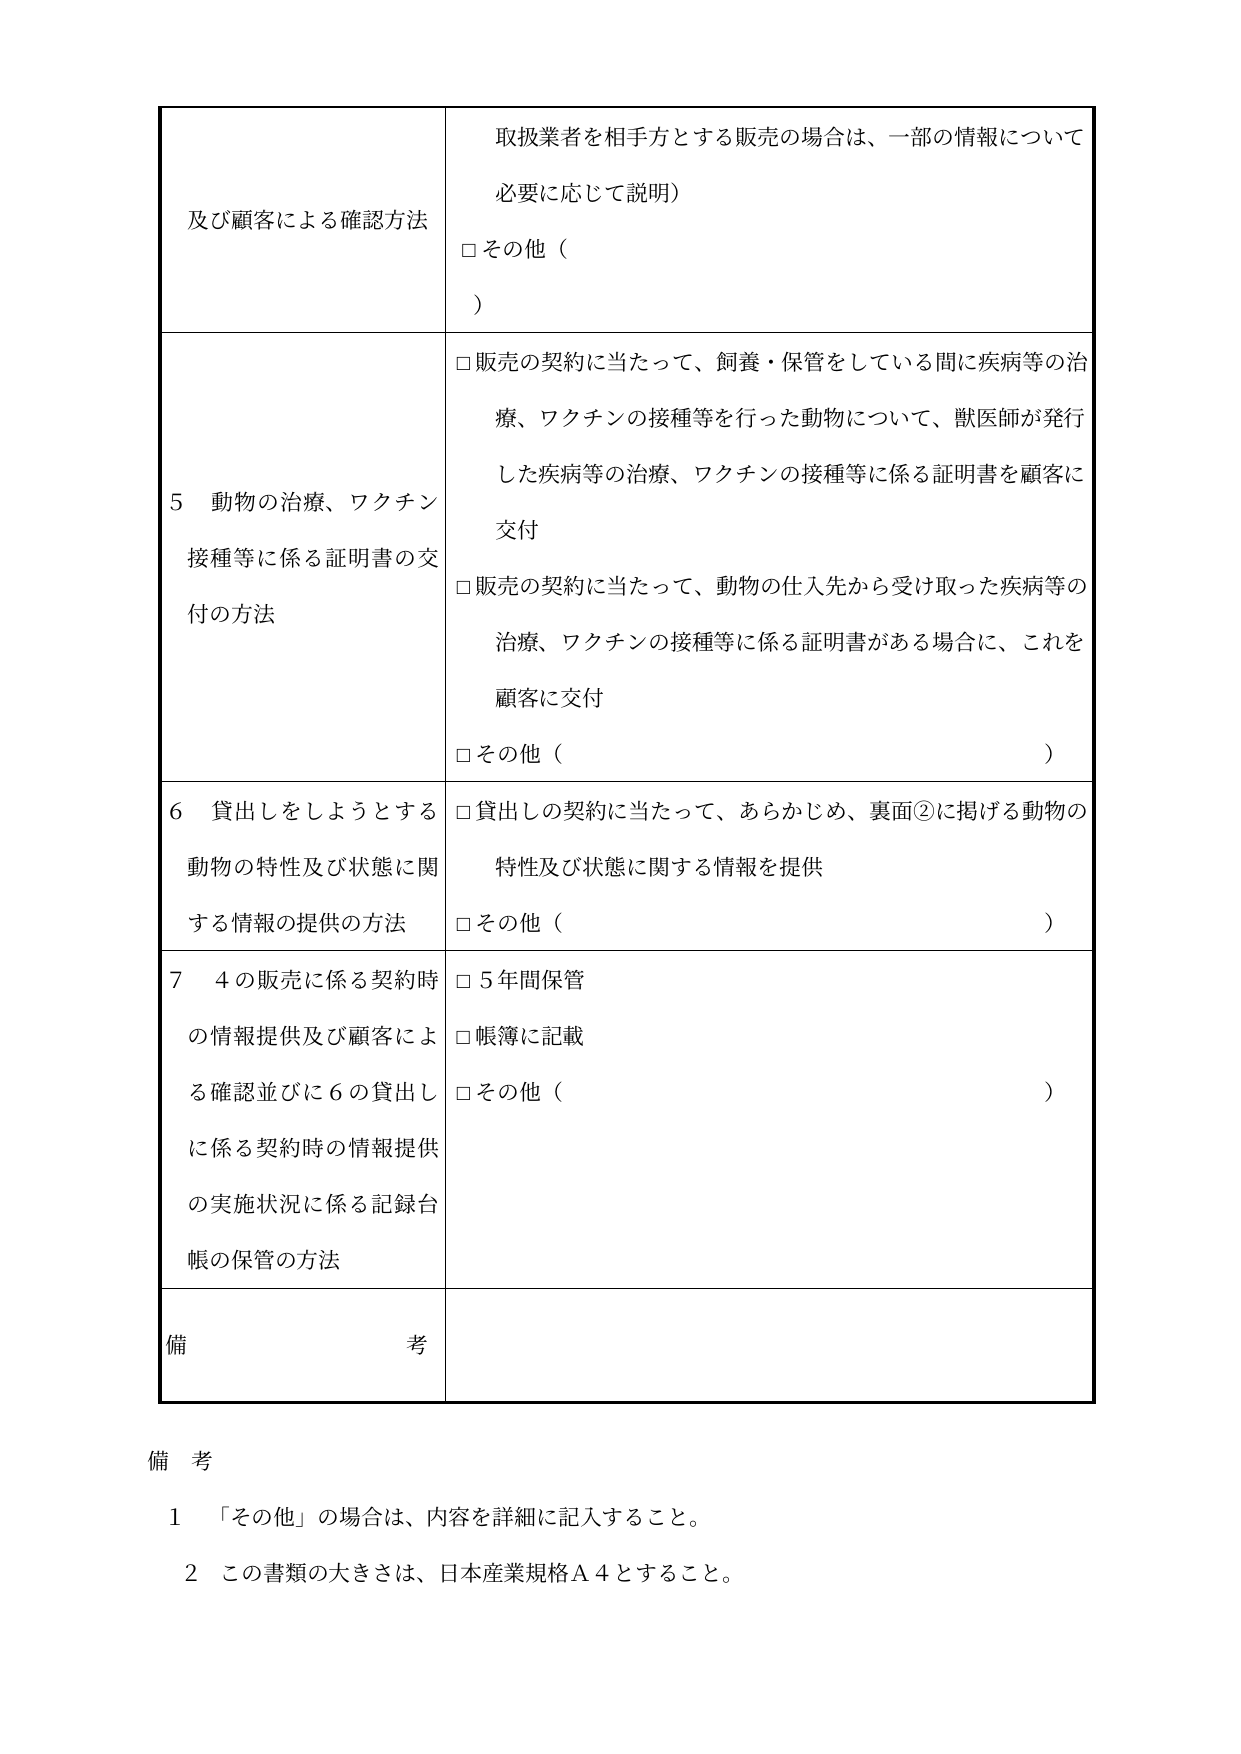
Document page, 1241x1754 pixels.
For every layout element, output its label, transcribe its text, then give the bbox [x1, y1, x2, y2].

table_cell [162, 108, 445, 332]
text １ 「その他」の場合は、内容を詳細に記入すること。 [148, 1488, 1152, 1544]
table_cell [446, 108, 1092, 332]
table_cell ７ ４の販売に係る契約時の情報提供及び顧客による確認並びに６の貸出しに係る契約時の情報提供の実施状況に係る記録台帳の保管の方法 [162, 951, 445, 1287]
text 備 考 [148, 1432, 1152, 1488]
text ２ この書類の大きさは、日本産業規格Ａ４とすること。 [148, 1544, 1152, 1600]
table_cell 備 考 [162, 1289, 445, 1401]
table_cell □ ５年間保管 □ 帳簿に記載 □ その他（ ） [446, 951, 1092, 1287]
table_cell [446, 1289, 1092, 1401]
table_cell ５ 動物の治療、ワクチン接種等に係る証明書の交付の方法 [162, 333, 445, 781]
table_cell □ 販売の契約に当たって、飼養・保管をしている間に疾病等の治療、ワクチンの接種等を行った動物について、獣医師が発行した疾病等の治療、ワクチンの接種等に係る証明書を顧客に交付 □ 販売の契約に当たって、動物の仕入先から受け取った疾病等の治療、ワクチンの接種等に係る証明書がある場合に、これを顧客に交付 □ その他（ ） [446, 333, 1092, 781]
table_cell □ 貸出しの契約に当たって、あらかじめ、裏面②に掲げる動物の特性及び状態に関する情報を提供 □ その他（ ） [446, 782, 1092, 950]
table_cell ６ 貸出しをしようとする動物の特性及び状態に関する情報の提供の方法 [162, 782, 445, 950]
